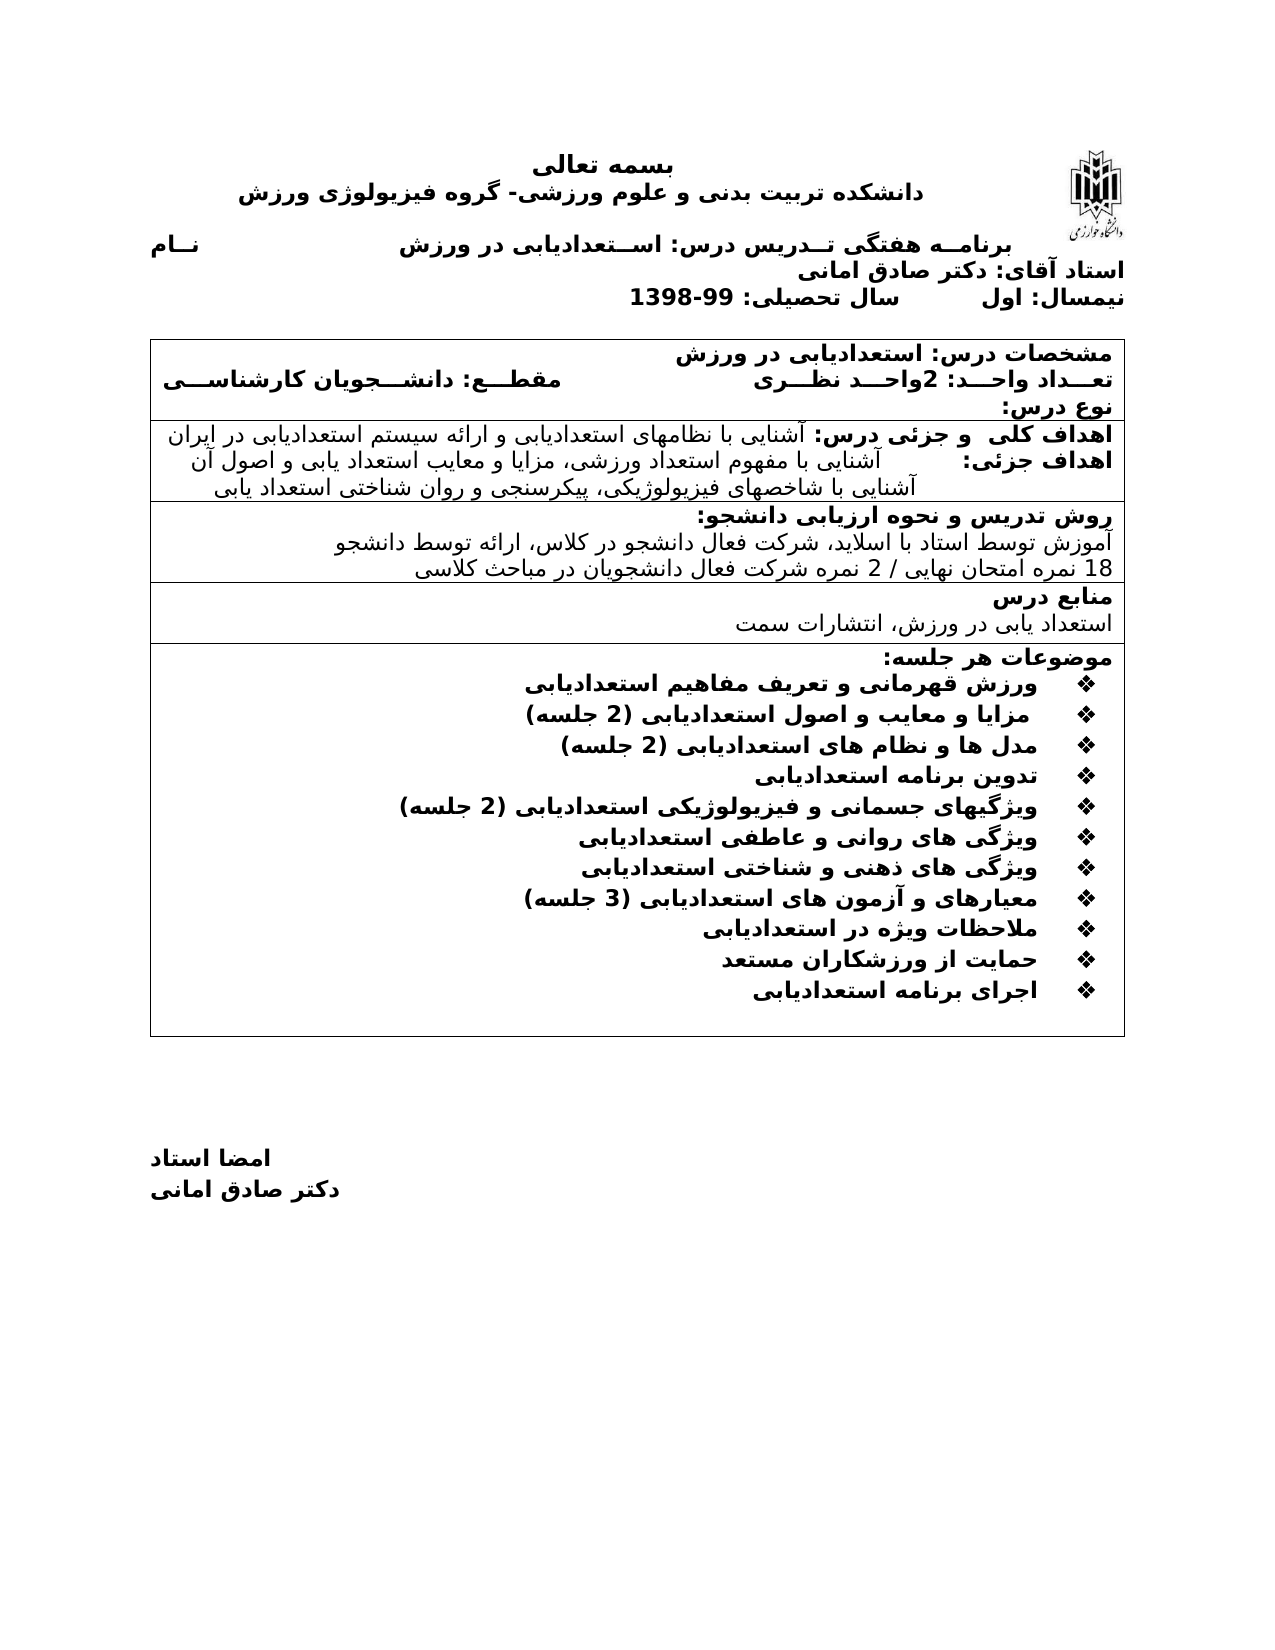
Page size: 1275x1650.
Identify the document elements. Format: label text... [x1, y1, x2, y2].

text بسمه تعالی [150, 150, 1031, 179]
text دکتر صادق امانی [150, 1176, 1125, 1203]
table_header مشخصات درس: استعدادیابی در ورزش تعداد واحد: 2واحد نظری مقطع: دانشجویان کارشناسی نوع درس: [151, 340, 1124, 420]
table_cell روش تدریس و نحوه ارزیابی دانشجو: آموزش توسط استاد با اسلاید، شرکت فعال دانشجو در کلاس، ارائه توسط دانشجو 18 نمره امتحان نهایی / 2 نمره شرکت فعال دانشجویان در مباحث کلاسی [151, 502, 1124, 582]
picture [1031, 150, 1160, 241]
text نیمسال: اول سال تحصیلی: 99-1398 [150, 284, 1125, 311]
text دانشکده تربیت بدنی و علوم ورزشی- گروه فیزیولوژی ورزش [150, 179, 1031, 206]
text امضا استاد [150, 1146, 1125, 1172]
table_cell منابع درس استعداد یابی در ورزش، انتشارات سمت [151, 583, 1124, 643]
table_cell موضوعات هر جلسه: ورزش قهرمانی و تعریف مفاهیم استعدادیابی مزایا و معایب و اصول استعدادیابی (2 جلسه) مدل ها و نظام های استعدادیابی (2 جلسه) تدوین برنامه استعدادیابی ویژگیهای جسمانی و فیزیولوژیکی استعدادیابی (2 جلسه) ویژگی های روانی و عاطفی استعدادیابی ویژگی های ذهنی و شناختی استعدادیابی معیارهای و آزمون های استعدادیابی (3 جلسه) ملاحظات ویژه در استعدادیابی حمایت از ورزشکاران مستعد اجرای برنامه استعدادیابی [151, 644, 1124, 1036]
table_cell اهداف کلی و جزئی درس: آشنایی با نظامهای استعدادیابی و ارائه سیستم استعدادیابی در ایران اهداف جزئی: آشنایی با مفهوم استعداد ورزشی، مزایا و معایب استعداد یابی و اصول آن آشنایی با شاخصهای فیزیولوژیکی، پیکرسنجی و روان شناختی استعداد یابی [151, 421, 1124, 501]
text برنامه هفتگی تدریس درس: استعدادیابی در ورزش نام استاد آقای: دکتر صادق امانی [150, 231, 1125, 284]
